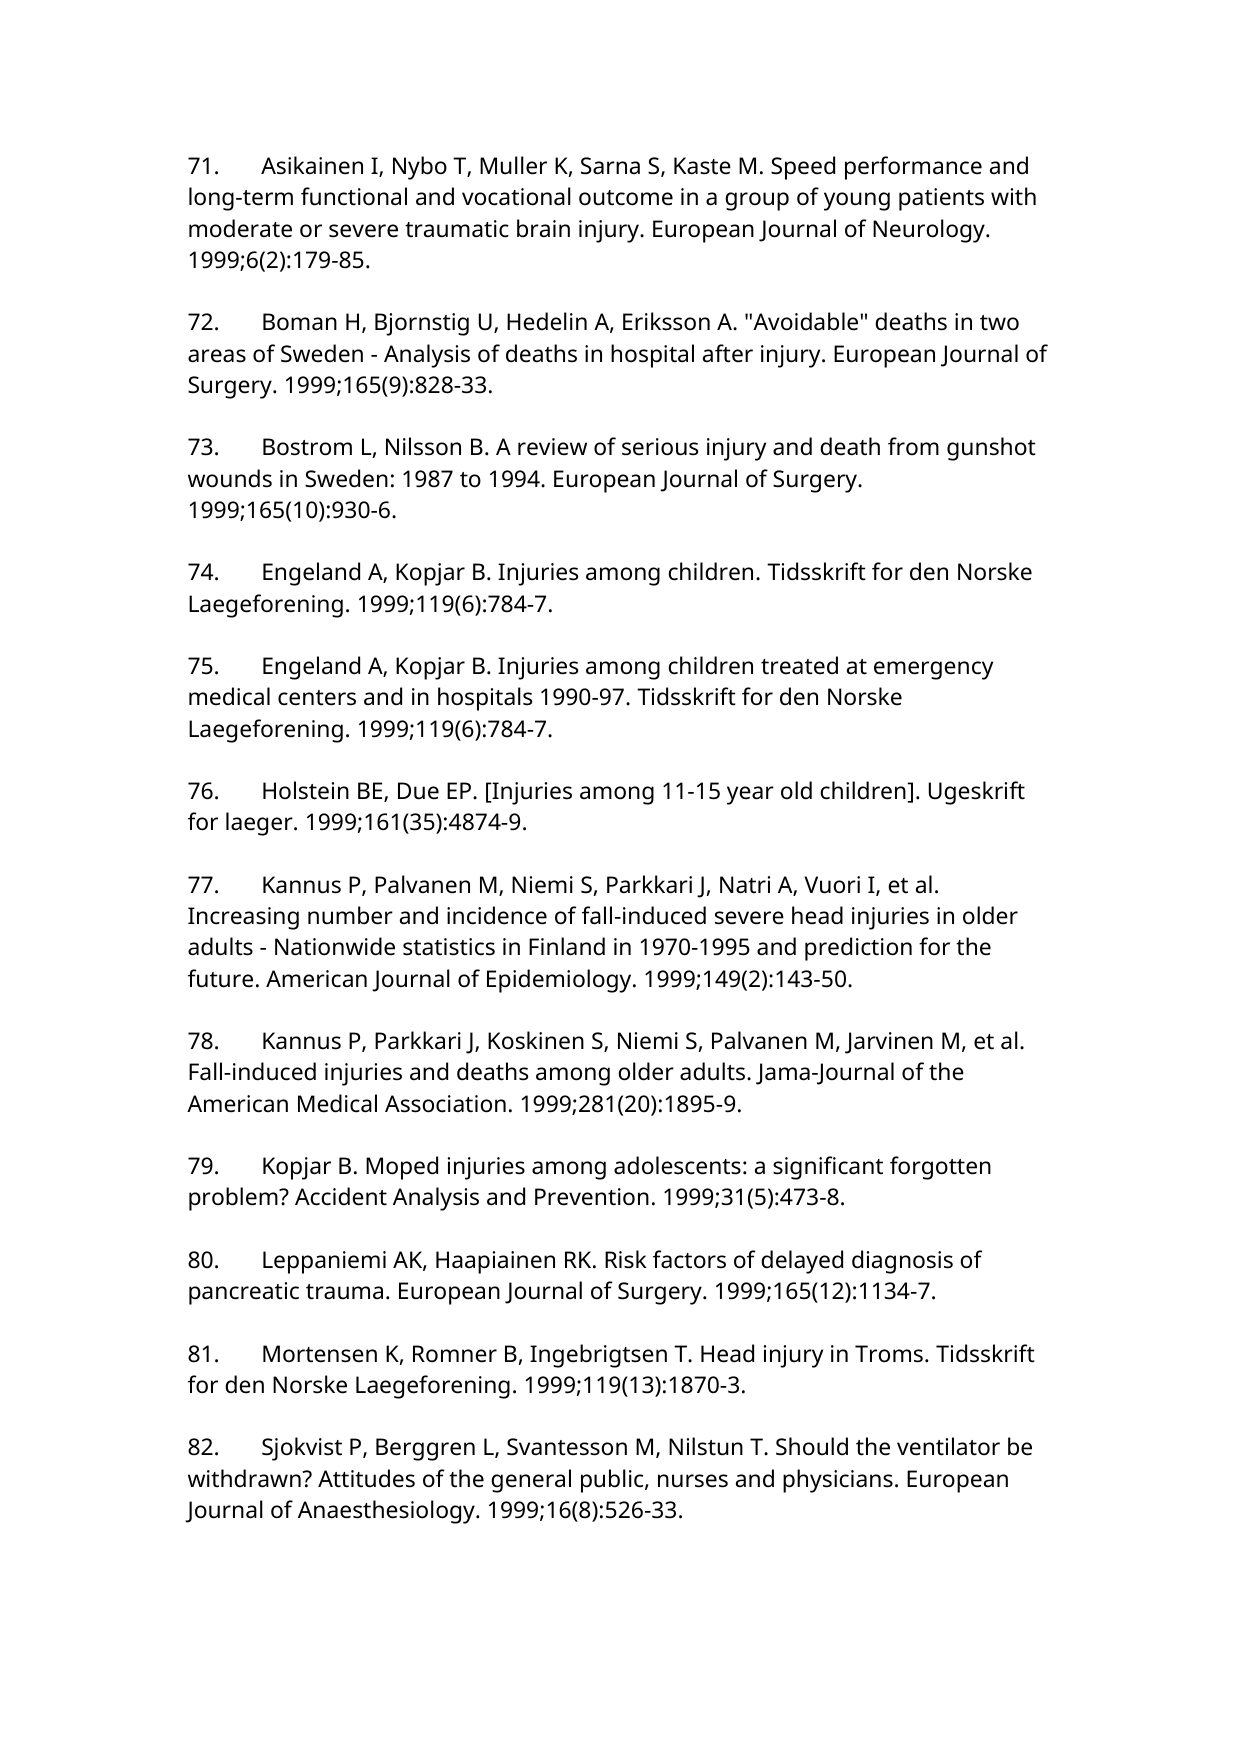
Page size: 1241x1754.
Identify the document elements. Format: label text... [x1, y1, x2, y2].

text 76. Holstein BE, Due EP. [Injuries among 11-15 year old children]. Ugeskrift for laeger. 1999;161(35):4874-9. [187, 775, 1053, 837]
text 73. Bostrom L, Nilsson B. A review of serious injury and death from gunshot wounds in Sweden: 1987 to 1994. European Journal of Surgery. 1999;165(10):930-6. [187, 431, 1053, 525]
text 71. Asikainen I, Nybo T, Muller K, Sarna S, Kaste M. Speed performance and long-term functional and vocational outcome in a group of young patients with moderate or severe traumatic brain injury. European Journal of Neurology. 1999;6(2):179-85. [187, 150, 1053, 275]
text 77. Kannus P, Palvanen M, Niemi S, Parkkari J, Natri A, Vuori I, et al. Increasing number and incidence of fall-induced severe head injuries in older adults - Nationwide statistics in Finland in 1970-1995 and prediction for the future. American Journal of Epidemiology. 1999;149(2):143-50. [187, 869, 1053, 994]
text 82. Sjokvist P, Berggren L, Svantesson M, Nilstun T. Should the ventilator be withdrawn? Attitudes of the general public, nurses and physicians. European Journal of Anaesthesiology. 1999;16(8):526-33. [187, 1431, 1053, 1525]
text 75. Engeland A, Kopjar B. Injuries among children treated at emergency medical centers and in hospitals 1990-97. Tidsskrift for den Norske Laegeforening. 1999;119(6):784-7. [187, 650, 1053, 744]
text 72. Boman H, Bjornstig U, Hedelin A, Eriksson A. "Avoidable" deaths in two areas of Sweden - Analysis of deaths in hospital after injury. European Journal of Surgery. 1999;165(9):828-33. [187, 306, 1053, 400]
text 79. Kopjar B. Moped injuries among adolescents: a significant forgotten problem? Accident Analysis and Prevention. 1999;31(5):473-8. [187, 1150, 1053, 1212]
text 78. Kannus P, Parkkari J, Koskinen S, Niemi S, Palvanen M, Jarvinen M, et al. Fall-induced injuries and deaths among older adults. Jama-Journal of the American Medical Association. 1999;281(20):1895-9. [187, 1025, 1053, 1119]
text 80. Leppaniemi AK, Haapiainen RK. Risk factors of delayed diagnosis of pancreatic trauma. European Journal of Surgery. 1999;165(12):1134-7. [187, 1244, 1053, 1306]
text 74. Engeland A, Kopjar B. Injuries among children. Tidsskrift for den Norske Laegeforening. 1999;119(6):784-7. [187, 556, 1053, 619]
text 81. Mortensen K, Romner B, Ingebrigtsen T. Head injury in Troms. Tidsskrift for den Norske Laegeforening. 1999;119(13):1870-3. [187, 1337, 1053, 1400]
